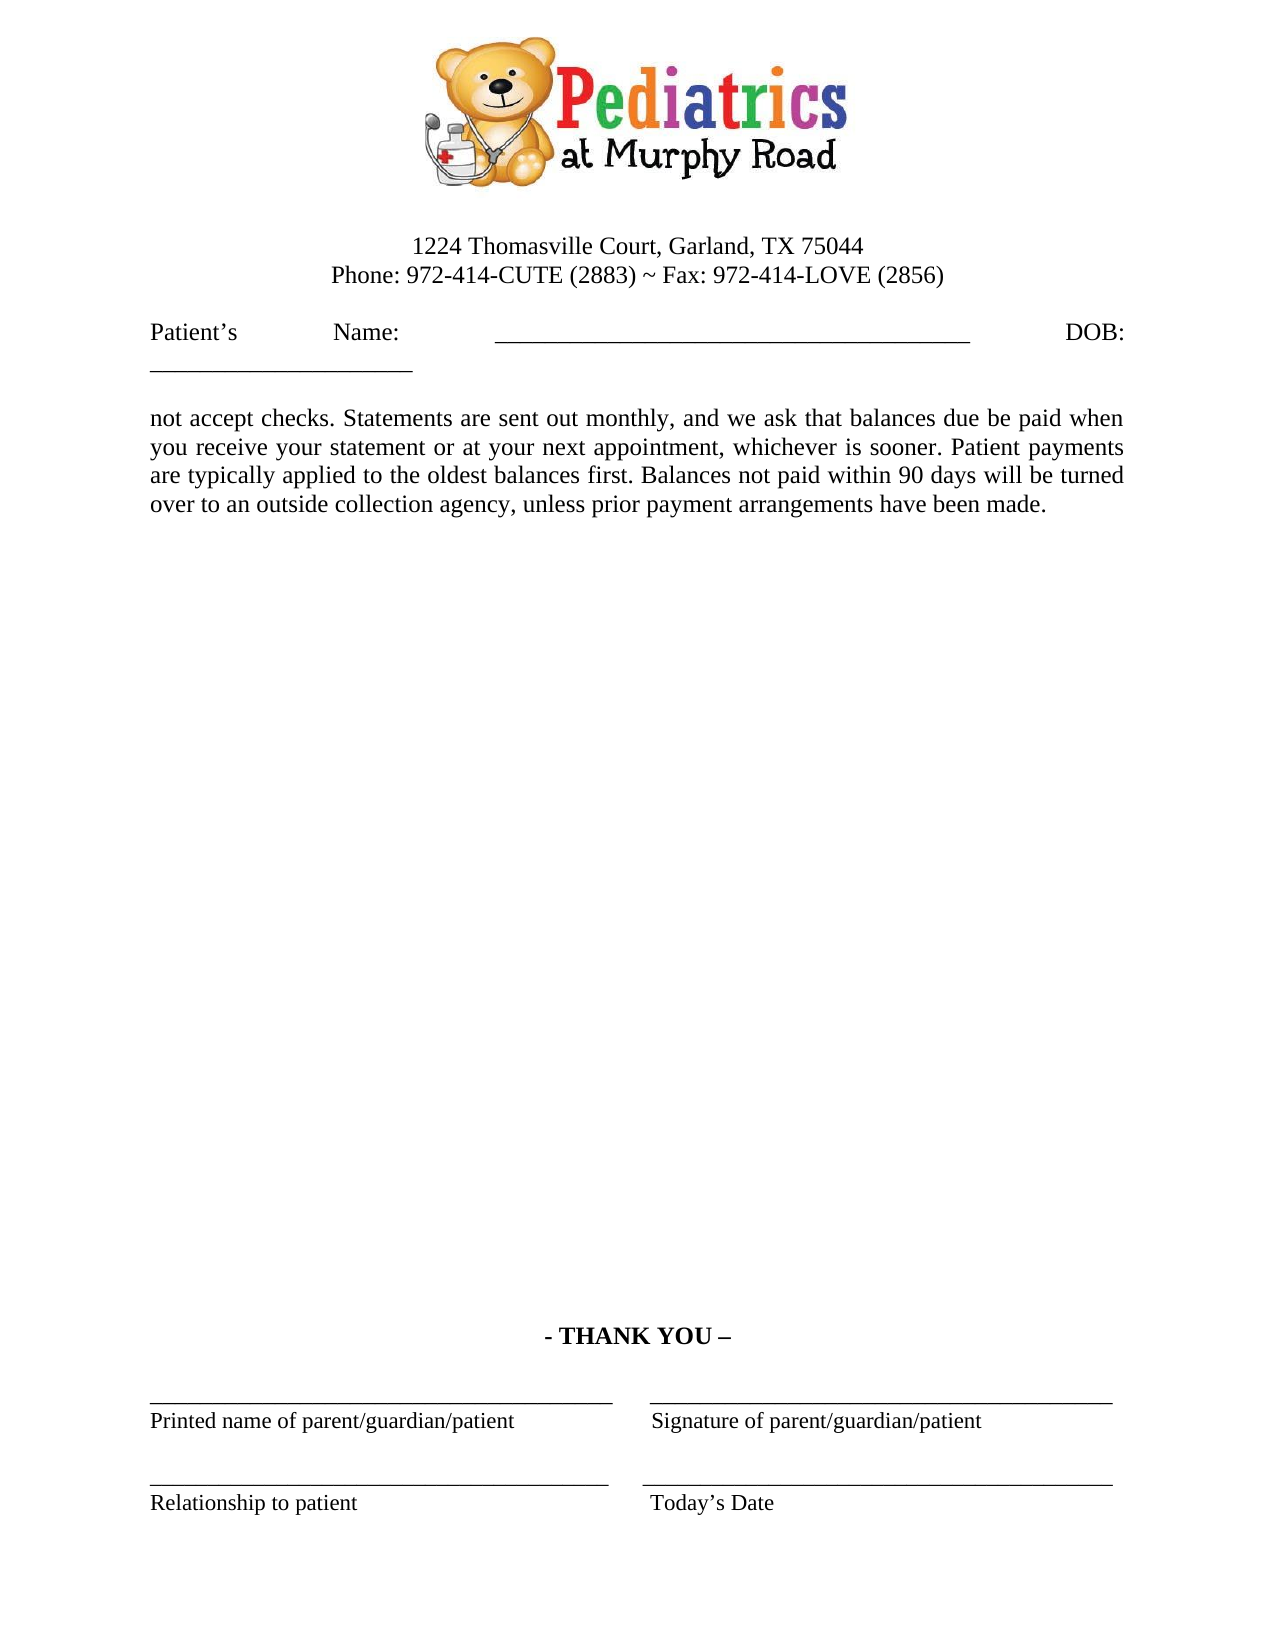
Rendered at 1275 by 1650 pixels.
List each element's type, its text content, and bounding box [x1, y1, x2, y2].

picture [418, 0, 858, 232]
